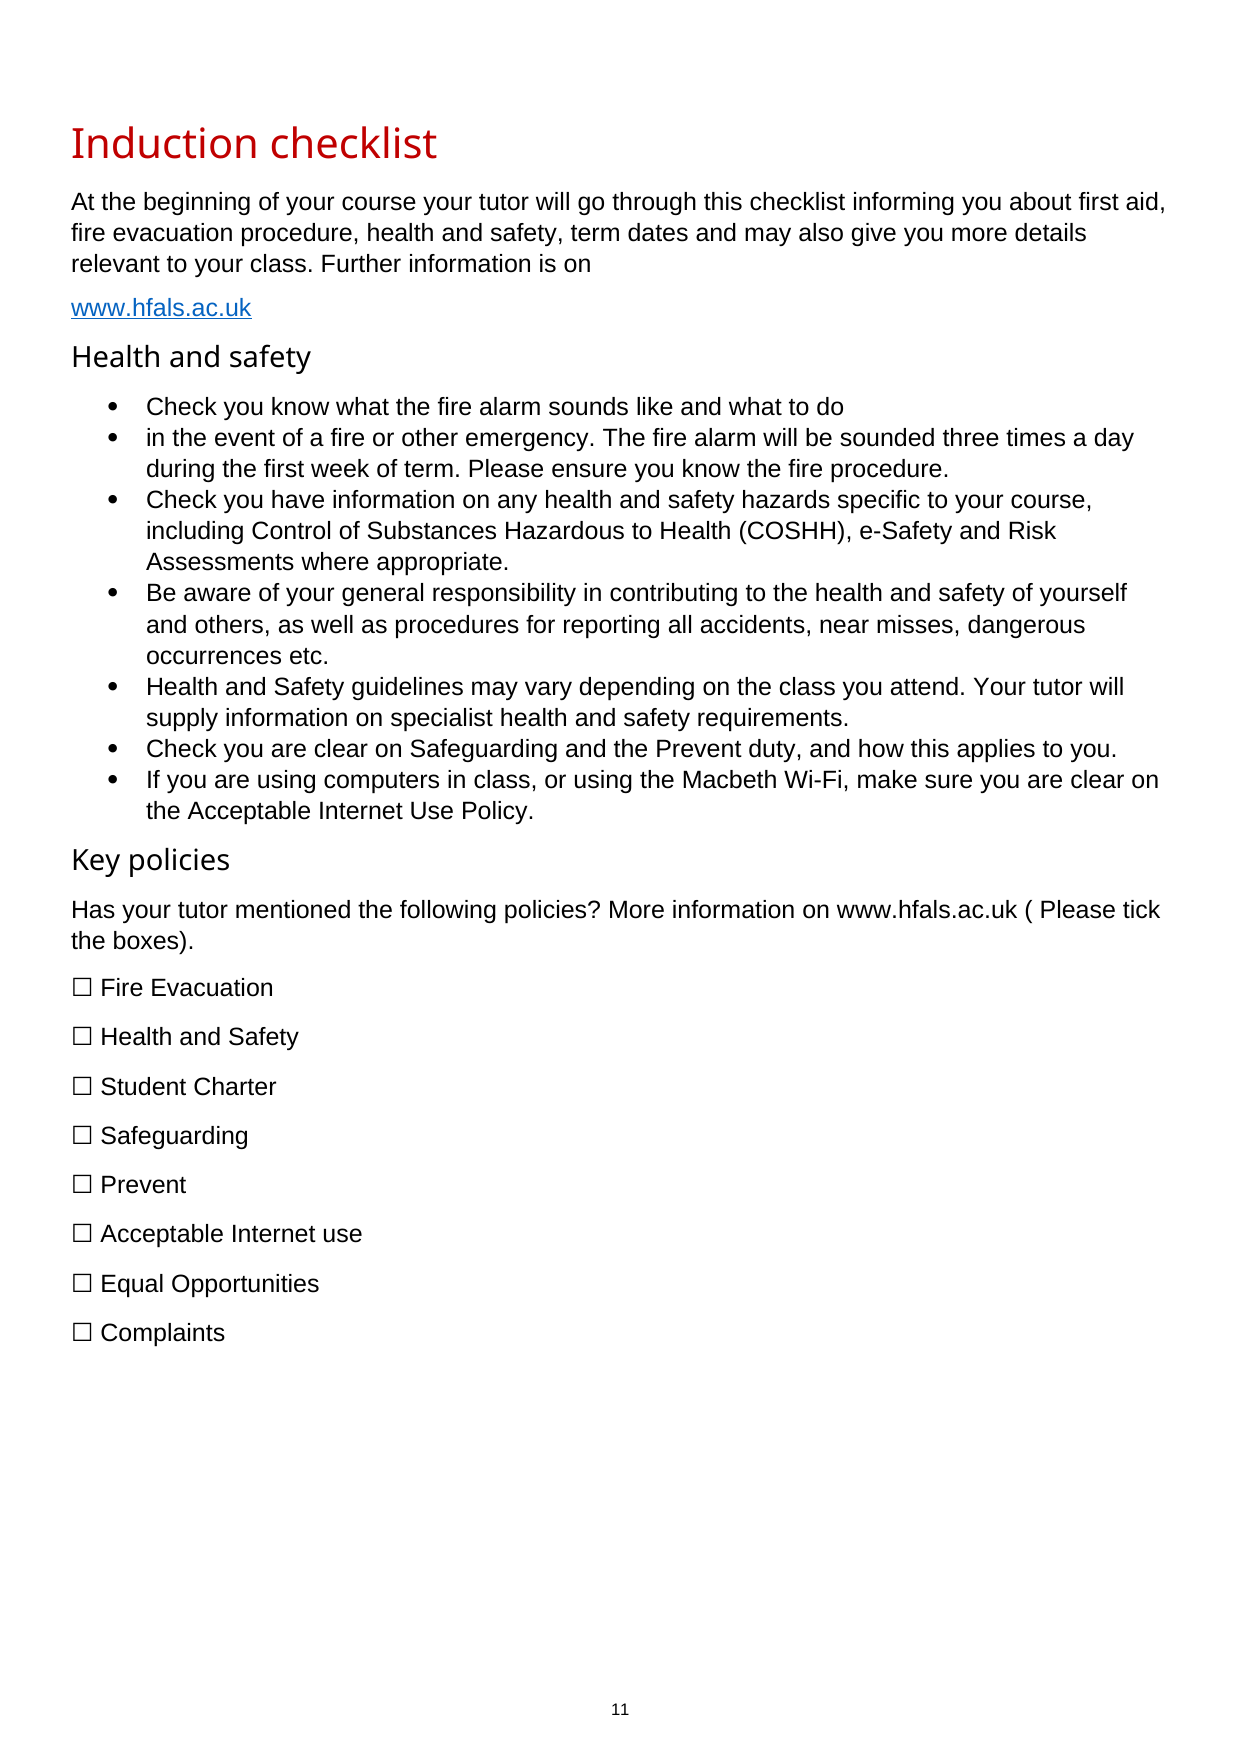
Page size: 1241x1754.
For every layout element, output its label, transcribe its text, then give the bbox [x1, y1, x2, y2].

text Equal Opportunities [71, 1265, 1169, 1299]
list Be aware of your general responsibility in contributing to the health and safety of yourself and others, as well as procedures for reporting all accidents, near misses, dangerous occurrences etc. [108, 578, 1169, 669]
text Health and Safety [71, 1019, 1169, 1053]
subtitle Health and safety [71, 337, 1169, 376]
list Check you have information on any health and safety hazards specific to your course, including Control of Substances Hazardous to Health (COSHH), e-Safety and Risk Assessments where appropriate. [108, 485, 1169, 576]
text Safeguarding [71, 1117, 1169, 1151]
text Has your tutor mentioned the following policies? More information on www.hfals.ac.uk ( Please tick the boxes). [71, 895, 1169, 955]
text At the beginning of your course your tutor will go through this checklist informing you about first aid, fire evacuation procedure, health and safety, term dates and may also give you more details relevant to your class. Further information is on [71, 187, 1169, 278]
subtitle Induction checklist [71, 114, 1169, 170]
text Acceptable Internet use [71, 1216, 1169, 1250]
text Fire Evacuation [71, 969, 1169, 1004]
list Check you know what the fire alarm sounds like and what to do [108, 392, 1169, 421]
text www.hfals.ac.uk [71, 293, 1169, 322]
list Health and Safety guidelines may vary depending on the class you attend. Your tutor will supply information on specialist health and safety requirements. [108, 672, 1169, 732]
subtitle Key policies [71, 840, 1169, 879]
text Complaints [71, 1314, 1169, 1348]
text Prevent [71, 1167, 1169, 1201]
text Student Charter [71, 1068, 1169, 1102]
list If you are using computers in class, or using the Macbeth Wi-Fi, make sure you are clear on the Acceptable Internet Use Policy. [108, 765, 1169, 825]
list Check you are clear on Safeguarding and the Prevent duty, and how this applies to you. [108, 734, 1169, 763]
list in the event of a fire or other emergency. The fire alarm will be sounded three times a day during the first week of term. Please ensure you know the fire procedure. [108, 423, 1169, 483]
